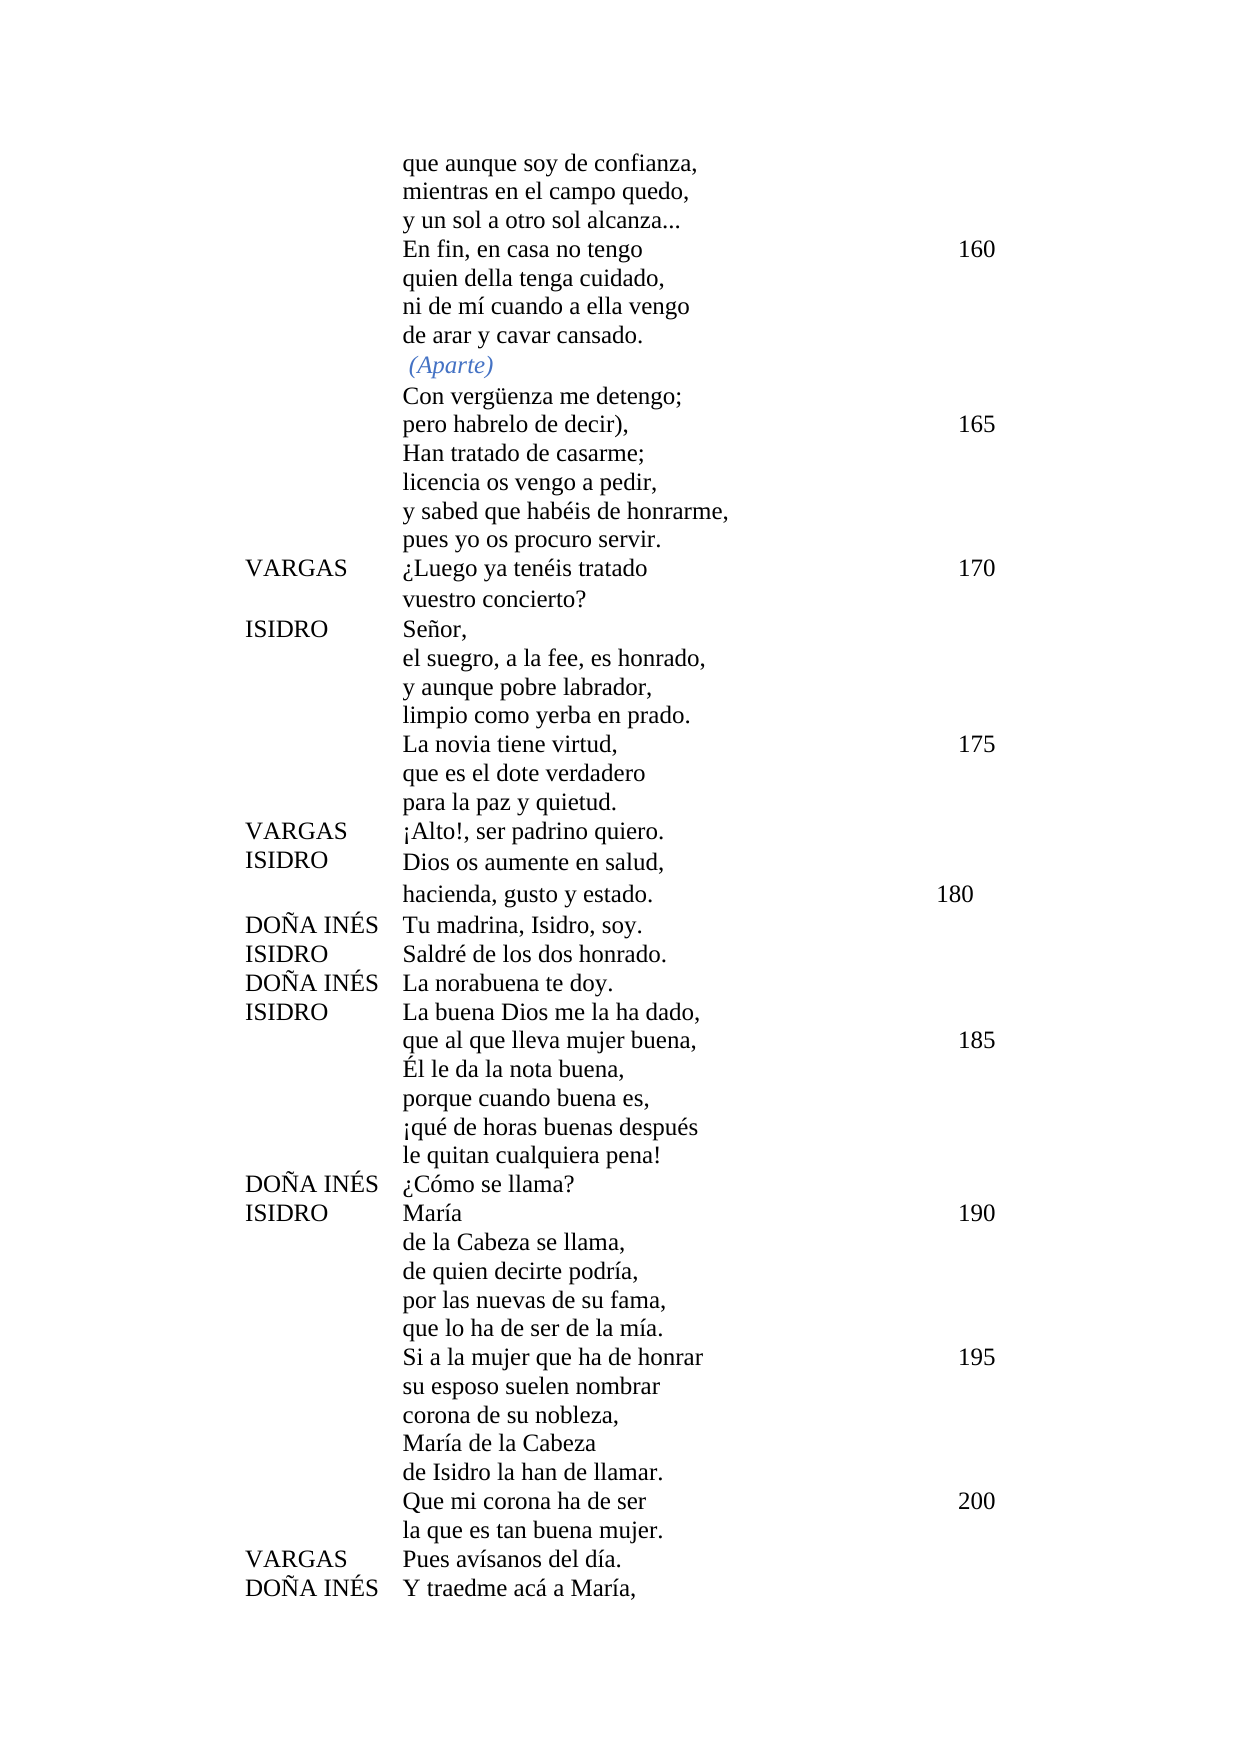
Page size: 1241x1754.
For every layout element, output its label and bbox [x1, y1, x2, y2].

table_cell [245, 910, 995, 939]
table_cell [245, 968, 995, 997]
table_cell [245, 1170, 995, 1198]
table_cell [245, 997, 995, 1169]
table_cell [245, 554, 995, 614]
table_cell [245, 148, 995, 553]
table_cell [245, 845, 995, 910]
table_cell [245, 816, 995, 845]
table_cell [245, 614, 995, 816]
table_cell [245, 1544, 995, 1573]
table_cell [245, 1573, 995, 1601]
table_cell [245, 939, 995, 968]
table_cell [245, 1199, 995, 1544]
